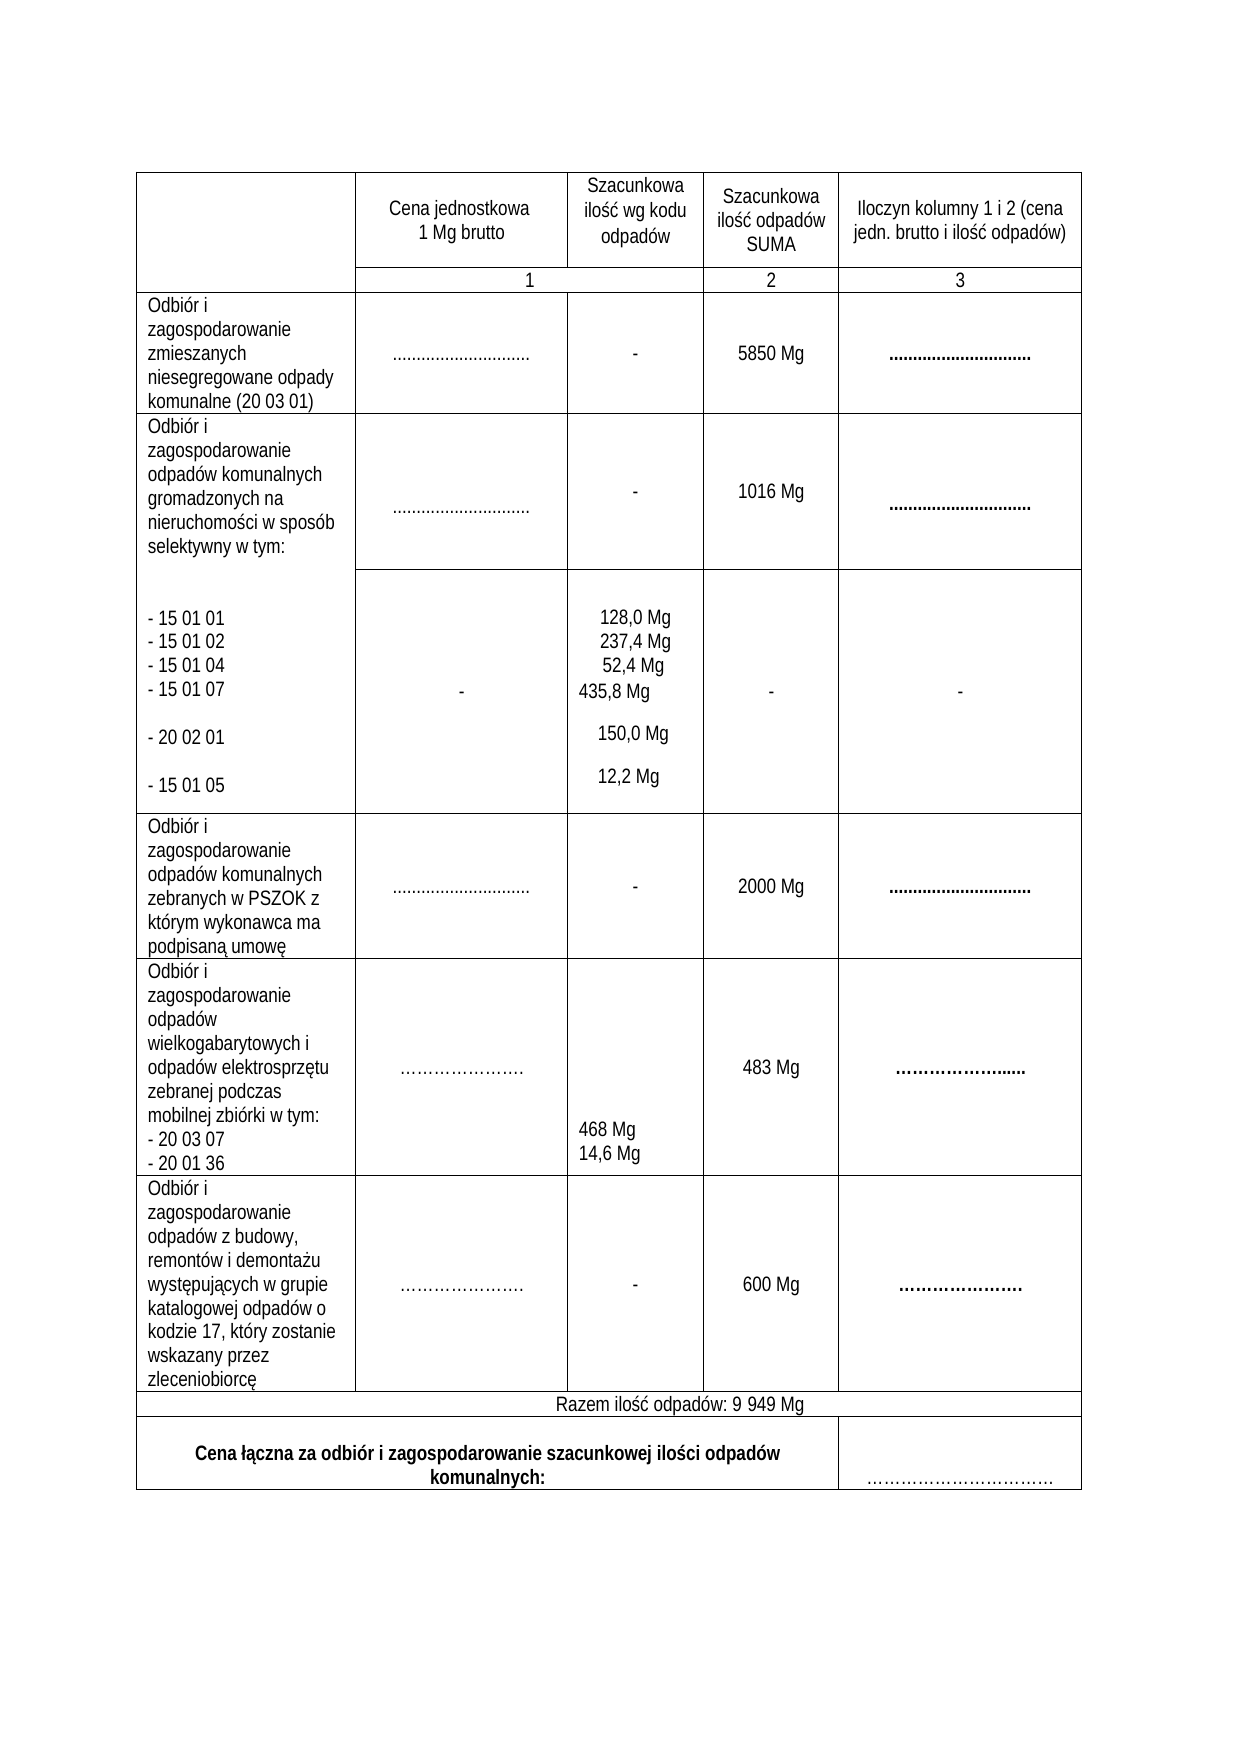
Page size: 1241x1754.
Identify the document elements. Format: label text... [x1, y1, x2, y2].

table_header Szacunkowa ilość odpadów SUMA [704, 173, 838, 267]
table_cell …………………. [839, 1176, 1081, 1391]
table_header Szacunkowa ilość wg kodu odpadów [568, 173, 703, 267]
table_cell 468 Mg 14,6 Mg [568, 959, 703, 1174]
table_cell 1 [356, 268, 703, 292]
table_cell 3 [839, 268, 1081, 292]
table_cell …………………………… [839, 1417, 1081, 1489]
table_cell 2 [704, 268, 838, 292]
table_cell - [568, 1176, 703, 1391]
table_cell ………………...... [839, 959, 1081, 1174]
table_cell .............................. [839, 414, 1081, 569]
table_cell .............................. [839, 814, 1081, 958]
table_cell Odbiór i zagospodarowanie odpadów komunalnych gromadzonych na nieruchomości w sposób selektywny w tym: - 15 01 01 - 15 01 02 - 15 01 04 - 15 01 07 - 20 02 01 - 15 01 05 [137, 414, 355, 813]
table_cell Odbiór i zagospodarowanie zmieszanych niesegregowane odpady komunalne (20 03 01) [137, 293, 355, 413]
table_cell ............................. [356, 293, 567, 413]
table_cell ............................. [356, 414, 567, 569]
table_cell Odbiór i zagospodarowanie odpadów komunalnych zebranych w PSZOK z którym wykonawca ma podpisaną umowę [137, 814, 355, 958]
table_cell - [568, 414, 703, 569]
table_cell - [568, 814, 703, 958]
table_cell Razem ilość odpadów: 9 949 Mg [137, 1392, 1081, 1416]
table_cell 600 Mg [704, 1176, 838, 1391]
table_cell 5850 Mg [704, 293, 838, 413]
table_header [137, 173, 355, 292]
table_cell .............................. [839, 293, 1081, 413]
table_cell - [356, 570, 567, 813]
table_cell 128,0 Mg 237,4 Mg 52,4 Mg 435,8 Mg 150,0 Mg 12,2 Mg [568, 570, 703, 813]
table_cell - [704, 570, 838, 813]
table_header Iloczyn kolumny 1 i 2 (cena jedn. brutto i ilość odpadów) [839, 173, 1081, 267]
table_cell 2000 Mg [704, 814, 838, 958]
table_cell 1016 Mg [704, 414, 838, 569]
table_cell 483 Mg [704, 959, 838, 1174]
table_cell ............................. [356, 814, 567, 958]
table_cell - [568, 293, 703, 413]
table_cell …………………. [356, 1176, 567, 1391]
table_cell …………………. [356, 959, 567, 1174]
table_header Cena jednostkowa 1 Mg brutto [356, 173, 567, 267]
table_cell Odbiór i zagospodarowanie odpadów wielkogabarytowych i odpadów elektrosprzętu zebranej podczas mobilnej zbiórki w tym: - 20 03 07 - 20 01 36 [137, 959, 355, 1174]
table_cell - [839, 570, 1081, 813]
table_cell Cena łączna za odbiór i zagospodarowanie szacunkowej ilości odpadów komunalnych: [137, 1417, 838, 1489]
table_cell Odbiór i zagospodarowanie odpadów z budowy, remontów i demontażu występujących w grupie katalogowej odpadów o kodzie 17, który zostanie wskazany przez zleceniobiorcę [137, 1176, 355, 1391]
